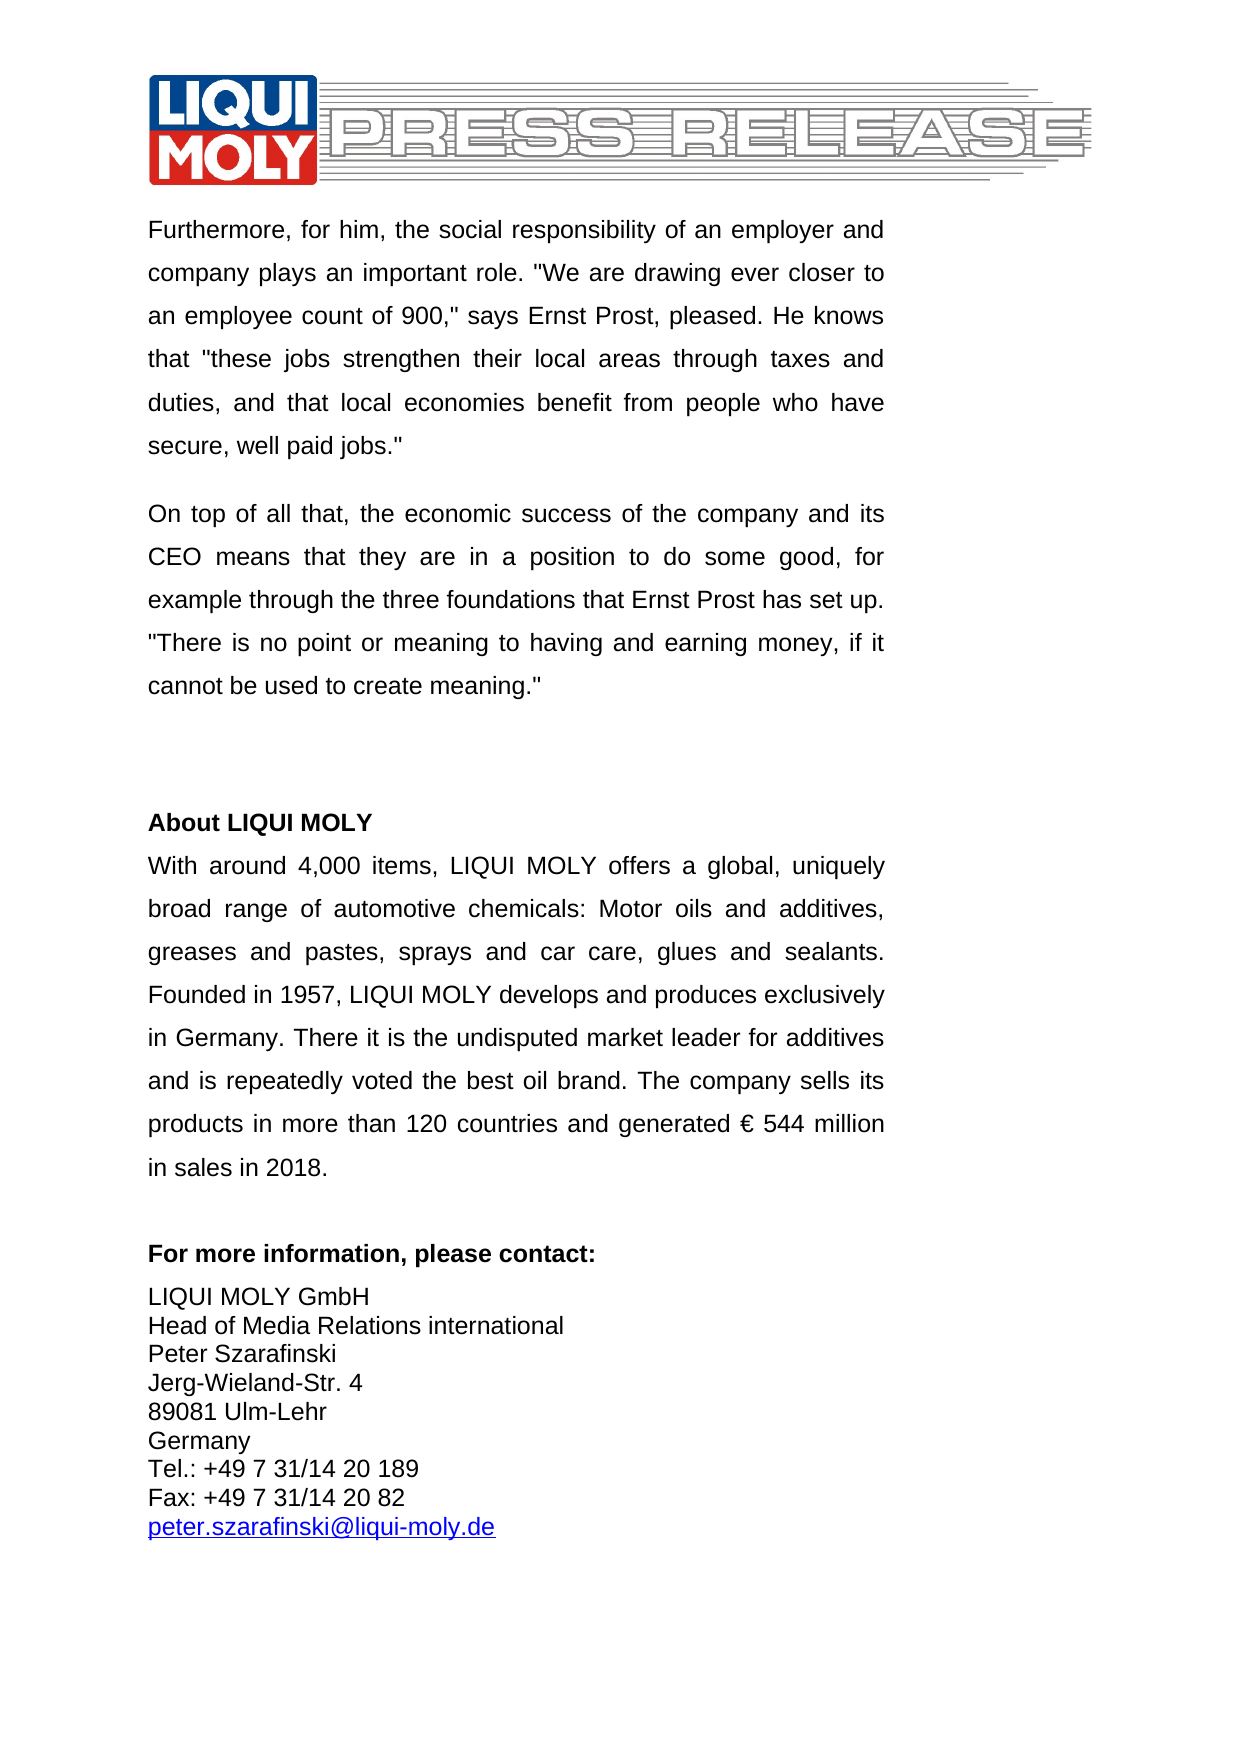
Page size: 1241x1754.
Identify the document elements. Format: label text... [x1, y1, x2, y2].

picture [147, 73, 1092, 187]
text Tel.: +49 7 31/14 20 189 [148, 1454, 1093, 1483]
text Furthermore, for him, the social responsibility of an employer and company plays an important role. "We are drawing ever closer to an employee count of 900," says Ernst Prost, pleased. He knows that "these jobs strengthen their local areas through taxes and duties, and that local economies benefit from people who have secure, well paid jobs." [148, 215, 886, 459]
text Germany [148, 1426, 1093, 1454]
text Fax: +49 7 31/14 20 82 [148, 1483, 1093, 1512]
text For more information, please contact: [148, 1239, 879, 1267]
text With around 4,000 items, LIQUI MOLY offers a global, uniquely broad range of automotive chemicals: Motor oils and additives, greases and pastes, sprays and car care, glues and sealants. Founded in 1957, LIQUI MOLY develops and produces exclusively in Germany. There it is the undisputed market leader for additives and is repeatedly voted the best oil brand. The company sells its products in more than 120 countries and generated € 544 million in sales in 2018. [148, 851, 886, 1181]
text On top of all that, the economic success of the company and its CEO means that they are in a position to do some good, for example through the three foundations that Ernst Prost has set up. "There is no point or meaning to having and earning money, if it cannot be used to create meaning." [148, 499, 886, 700]
text Jerg-Wieland-Str. 4 [148, 1368, 1093, 1397]
text Head of Media Relations international [148, 1311, 1093, 1339]
text 89081 Ulm-Lehr [148, 1397, 1093, 1426]
text About LIQUI MOLY [148, 807, 886, 836]
text LIQUI MOLY GmbH [148, 1282, 1093, 1311]
text Peter Szarafinski [148, 1339, 1093, 1368]
text peter.szarafinski@liqui-moly.de [148, 1512, 1093, 1541]
